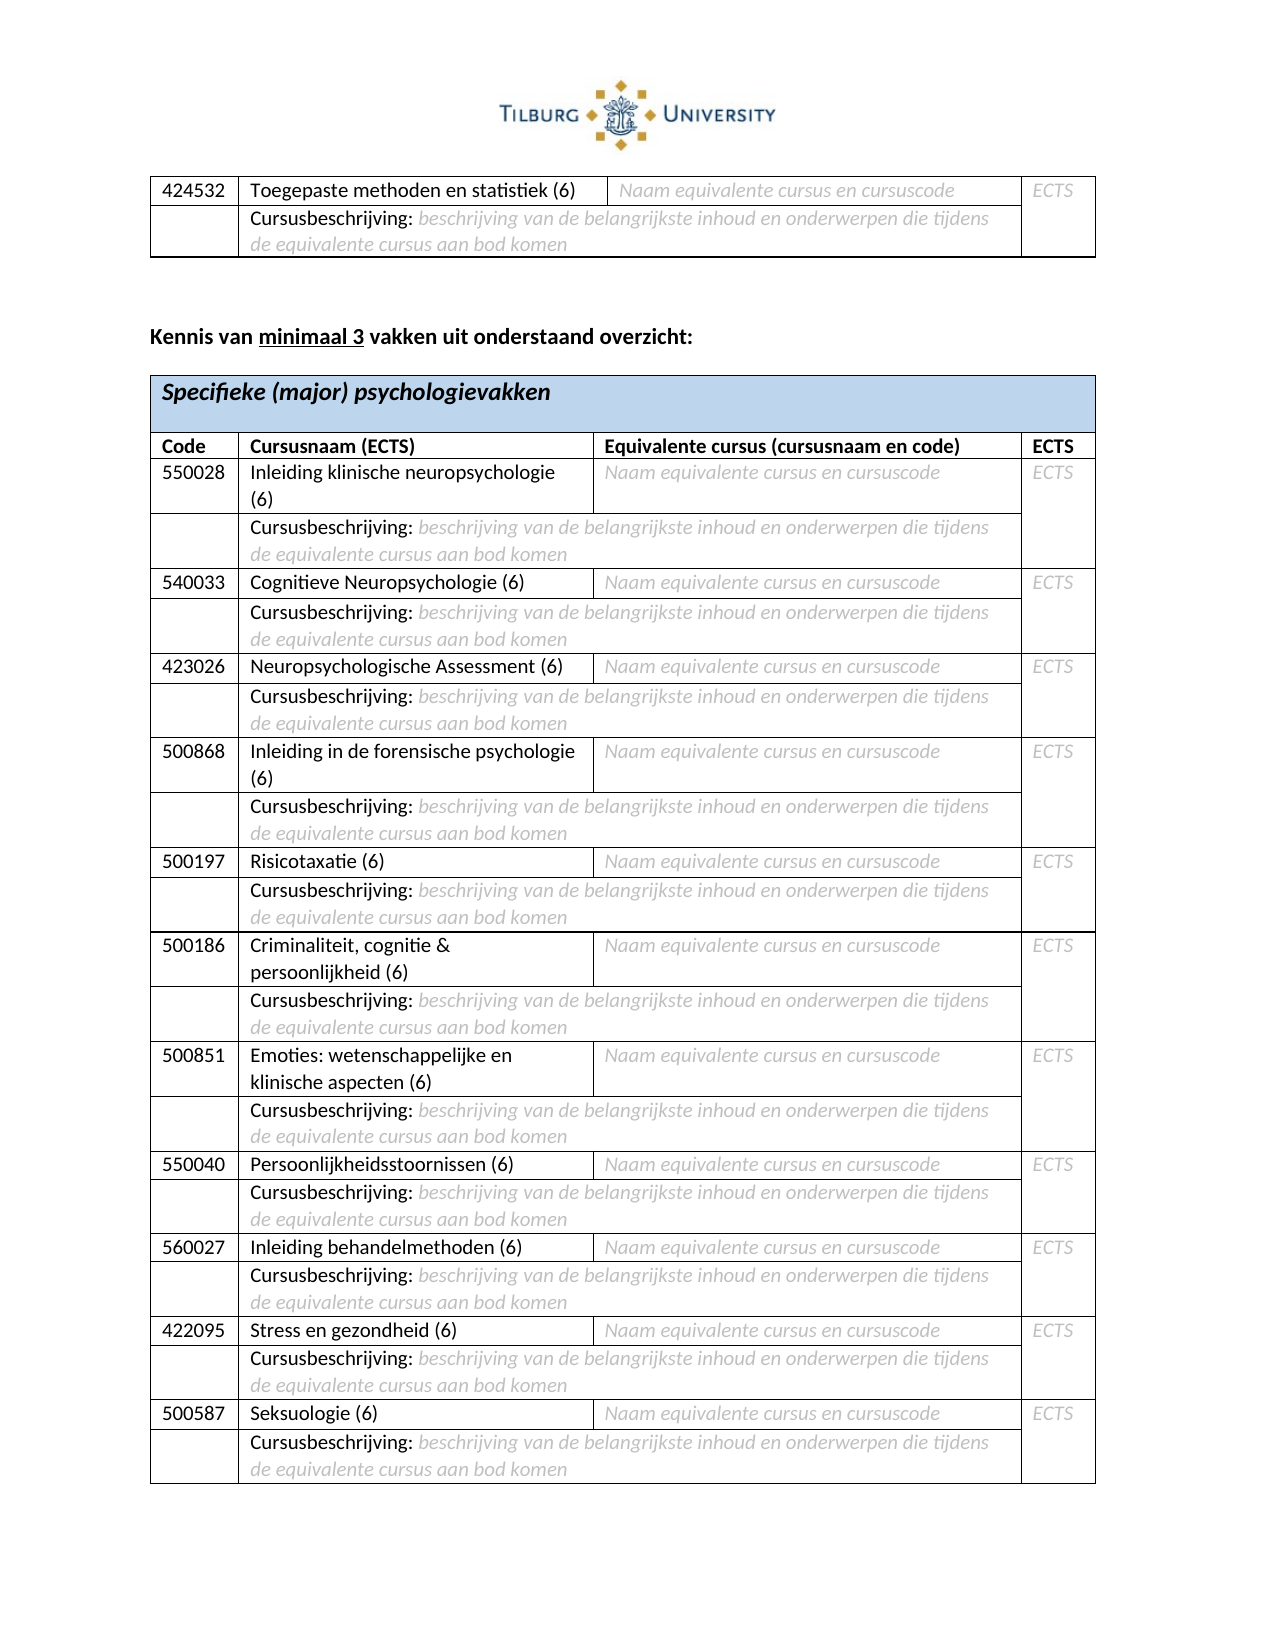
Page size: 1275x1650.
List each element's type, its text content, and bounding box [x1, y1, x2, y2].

table_cell ECTS [1022, 1152, 1095, 1233]
table_cell Naam equivalente cursus en cursuscode [594, 1400, 1021, 1428]
table_cell ECTS [1022, 569, 1095, 653]
table_cell Naam equivalente cursus en cursuscode [594, 569, 1021, 598]
table_cell ECTS [1022, 933, 1095, 1041]
table_cell Cursusbeschrijving: beschrijving van de belangrijkste inhoud en onderwerpen die tijdens de equivalente cursus aan bod komen [239, 1180, 1021, 1233]
table_cell [151, 1346, 238, 1399]
table_cell Criminaliteit, cognitie & persoonlijkheid (6) [239, 933, 593, 986]
table_cell 560027 [151, 1234, 238, 1261]
table_cell Cursusbeschrijving: beschrijving van de belangrijkste inhoud en onderwerpen die tijdens de equivalente cursus aan bod komen [239, 1097, 1021, 1151]
table_cell ECTS [1022, 1317, 1095, 1399]
table_cell Cursusbeschrijving: beschrijving van de belangrijkste inhoud en onderwerpen die tijdens de equivalente cursus aan bod komen [239, 514, 1021, 568]
table_cell [151, 793, 238, 847]
table_cell ECTS [1022, 848, 1095, 931]
table_cell ECTS [1022, 654, 1095, 737]
table_cell [151, 599, 238, 653]
table_cell [151, 684, 238, 737]
table_cell Naam equivalente cursus en cursuscode [594, 738, 1021, 792]
table_cell Naam equivalente cursus en cursuscode [594, 848, 1021, 877]
table_cell 550028 [151, 459, 238, 513]
table_cell Equivalente cursus (cursusnaam en code) [594, 433, 1021, 458]
table_cell [151, 206, 238, 256]
table_cell 540033 [151, 569, 238, 598]
table_cell Neuropsychologische Assessment (6) [239, 654, 593, 682]
table_cell Cursusbeschrijving: beschrijving van de belangrijkste inhoud en onderwerpen die tijdens de equivalente cursus aan bod komen [239, 878, 1021, 931]
table_cell Seksuologie (6) [239, 1400, 593, 1428]
table_cell Naam equivalente cursus en cursuscode [608, 177, 1021, 204]
table_cell 422095 [151, 1317, 238, 1344]
table_cell Toegepaste methoden en statistiek (6) [239, 177, 607, 204]
table_cell Cursusbeschrijving: beschrijving van de belangrijkste inhoud en onderwerpen die tijdens de equivalente cursus aan bod komen [239, 1430, 1021, 1483]
list Kennis van minimaal 3 vakken uit onderstaand overzicht: [150, 322, 1125, 350]
table_cell Inleiding behandelmethoden (6) [239, 1234, 593, 1261]
table_cell Cursusbeschrijving: beschrijving van de belangrijkste inhoud en onderwerpen die tijdens de equivalente cursus aan bod komen [239, 793, 1021, 847]
table_cell Naam equivalente cursus en cursuscode [594, 1317, 1021, 1344]
table_cell Cognitieve Neuropsychologie (6) [239, 569, 593, 598]
table_cell Naam equivalente cursus en cursuscode [594, 1042, 1021, 1096]
table_cell 500587 [151, 1400, 238, 1428]
table_cell ECTS [1022, 1400, 1095, 1483]
table_cell Naam equivalente cursus en cursuscode [594, 1234, 1021, 1261]
table_cell Cursusbeschrijving: beschrijving van de belangrijkste inhoud en onderwerpen die tijdens de equivalente cursus aan bod komen [239, 1346, 1021, 1399]
table_cell ECTS [1022, 738, 1095, 847]
table_cell Emoties: wetenschappelijke en klinische aspecten (6) [239, 1042, 593, 1096]
table_cell Inleiding in de forensische psychologie (6) [239, 738, 593, 792]
table_cell [151, 1430, 238, 1483]
table_cell ECTS [1022, 177, 1095, 256]
table_cell 500851 [151, 1042, 238, 1096]
table_cell Cursusbeschrijving: beschrijving van de belangrijkste inhoud en onderwerpen die tijdens de equivalente cursus aan bod komen [239, 684, 1021, 737]
table_cell ECTS [1022, 433, 1095, 458]
table_cell [151, 514, 238, 568]
table_cell Inleiding klinische neuropsychologie (6) [239, 459, 593, 513]
picture [499, 76, 776, 155]
table_cell 550040 [151, 1152, 238, 1178]
table_cell 500868 [151, 738, 238, 792]
table_cell [151, 1262, 238, 1316]
table_cell 423026 [151, 654, 238, 682]
table_cell Risicotaxatie (6) [239, 848, 593, 877]
table_cell [151, 1097, 238, 1151]
table_cell Stress en gezondheid (6) [239, 1317, 593, 1344]
table_cell Naam equivalente cursus en cursuscode [594, 1152, 1021, 1178]
table_cell Cursusbeschrijving: beschrijving van de belangrijkste inhoud en onderwerpen die tijdens de equivalente cursus aan bod komen [239, 987, 1021, 1041]
table_cell Cursusnaam (ECTS) [239, 433, 593, 458]
table_cell Naam equivalente cursus en cursuscode [594, 654, 1021, 682]
table_cell Cursusbeschrijving: beschrijving van de belangrijkste inhoud en onderwerpen die tijdens de equivalente cursus aan bod komen [239, 599, 1021, 653]
table_cell Cursusbeschrijving: beschrijving van de belangrijkste inhoud en onderwerpen die tijdens de equivalente cursus aan bod komen [239, 206, 1021, 256]
table_header Specifieke (major) psychologievakken [151, 376, 1095, 432]
table_cell ECTS [1022, 1042, 1095, 1151]
table_cell ECTS [1022, 1234, 1095, 1316]
table_cell [151, 1180, 238, 1233]
table_cell Naam equivalente cursus en cursuscode [594, 459, 1021, 513]
table_cell 500197 [151, 848, 238, 877]
table_cell 424532 [151, 177, 238, 204]
table_cell Persoonlijkheidsstoornissen (6) [239, 1152, 593, 1178]
table_cell [151, 987, 238, 1041]
table_cell ECTS [1022, 459, 1095, 568]
table_cell Cursusbeschrijving: beschrijving van de belangrijkste inhoud en onderwerpen die tijdens de equivalente cursus aan bod komen [239, 1262, 1021, 1316]
table_cell [151, 878, 238, 931]
table_cell 500186 [151, 933, 238, 986]
table_cell Code [151, 433, 238, 458]
table_cell Naam equivalente cursus en cursuscode [594, 933, 1021, 986]
